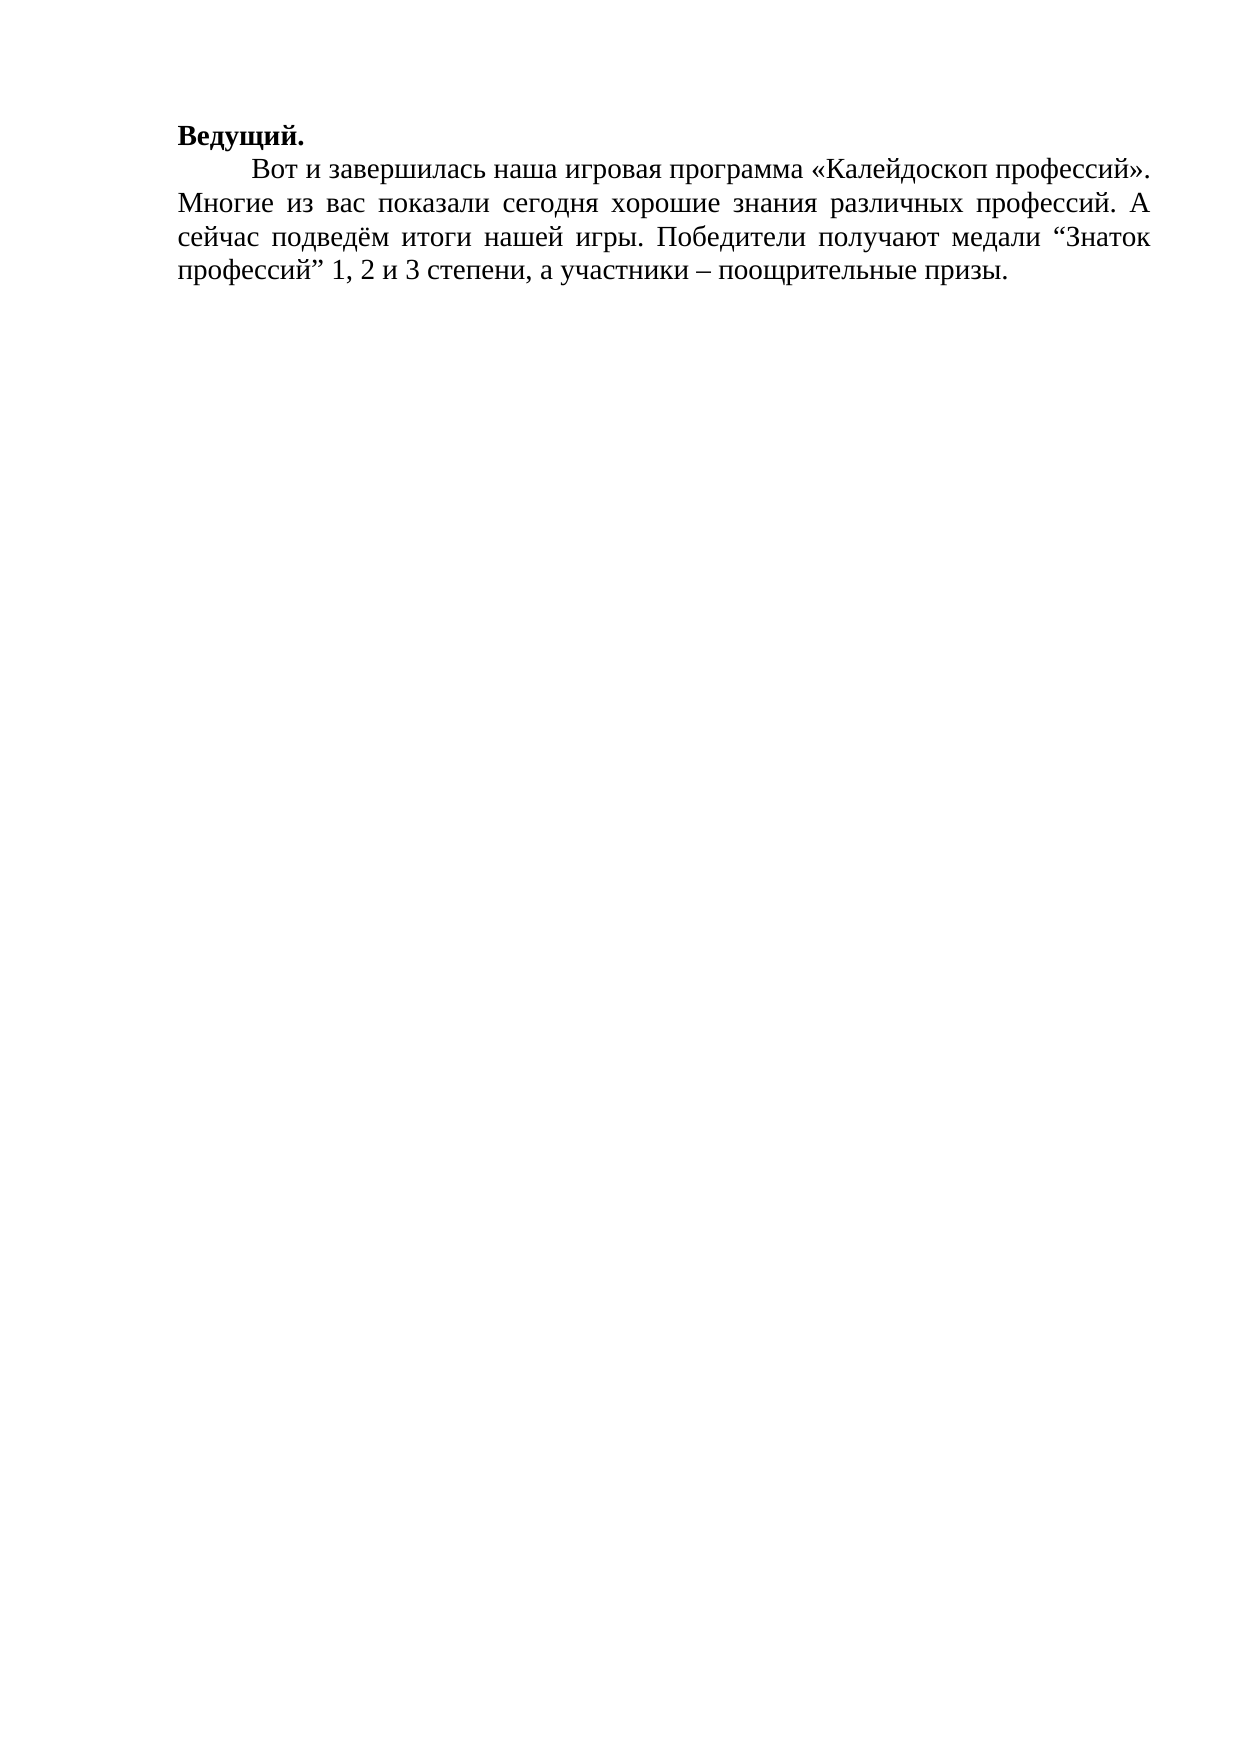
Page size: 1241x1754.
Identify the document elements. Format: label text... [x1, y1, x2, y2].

text Ведущий. [177, 118, 1152, 152]
text Вот и завершилась наша игровая программа «Калейдоскоп профессий». Многие из вас показали сегодня хорошие знания различных профессий. А сейчас подведём итоги нашей игры. Победители получают медали “Знаток профессий” 1, 2 и 3 степени, а участники – поощрительные призы. [177, 152, 1152, 286]
